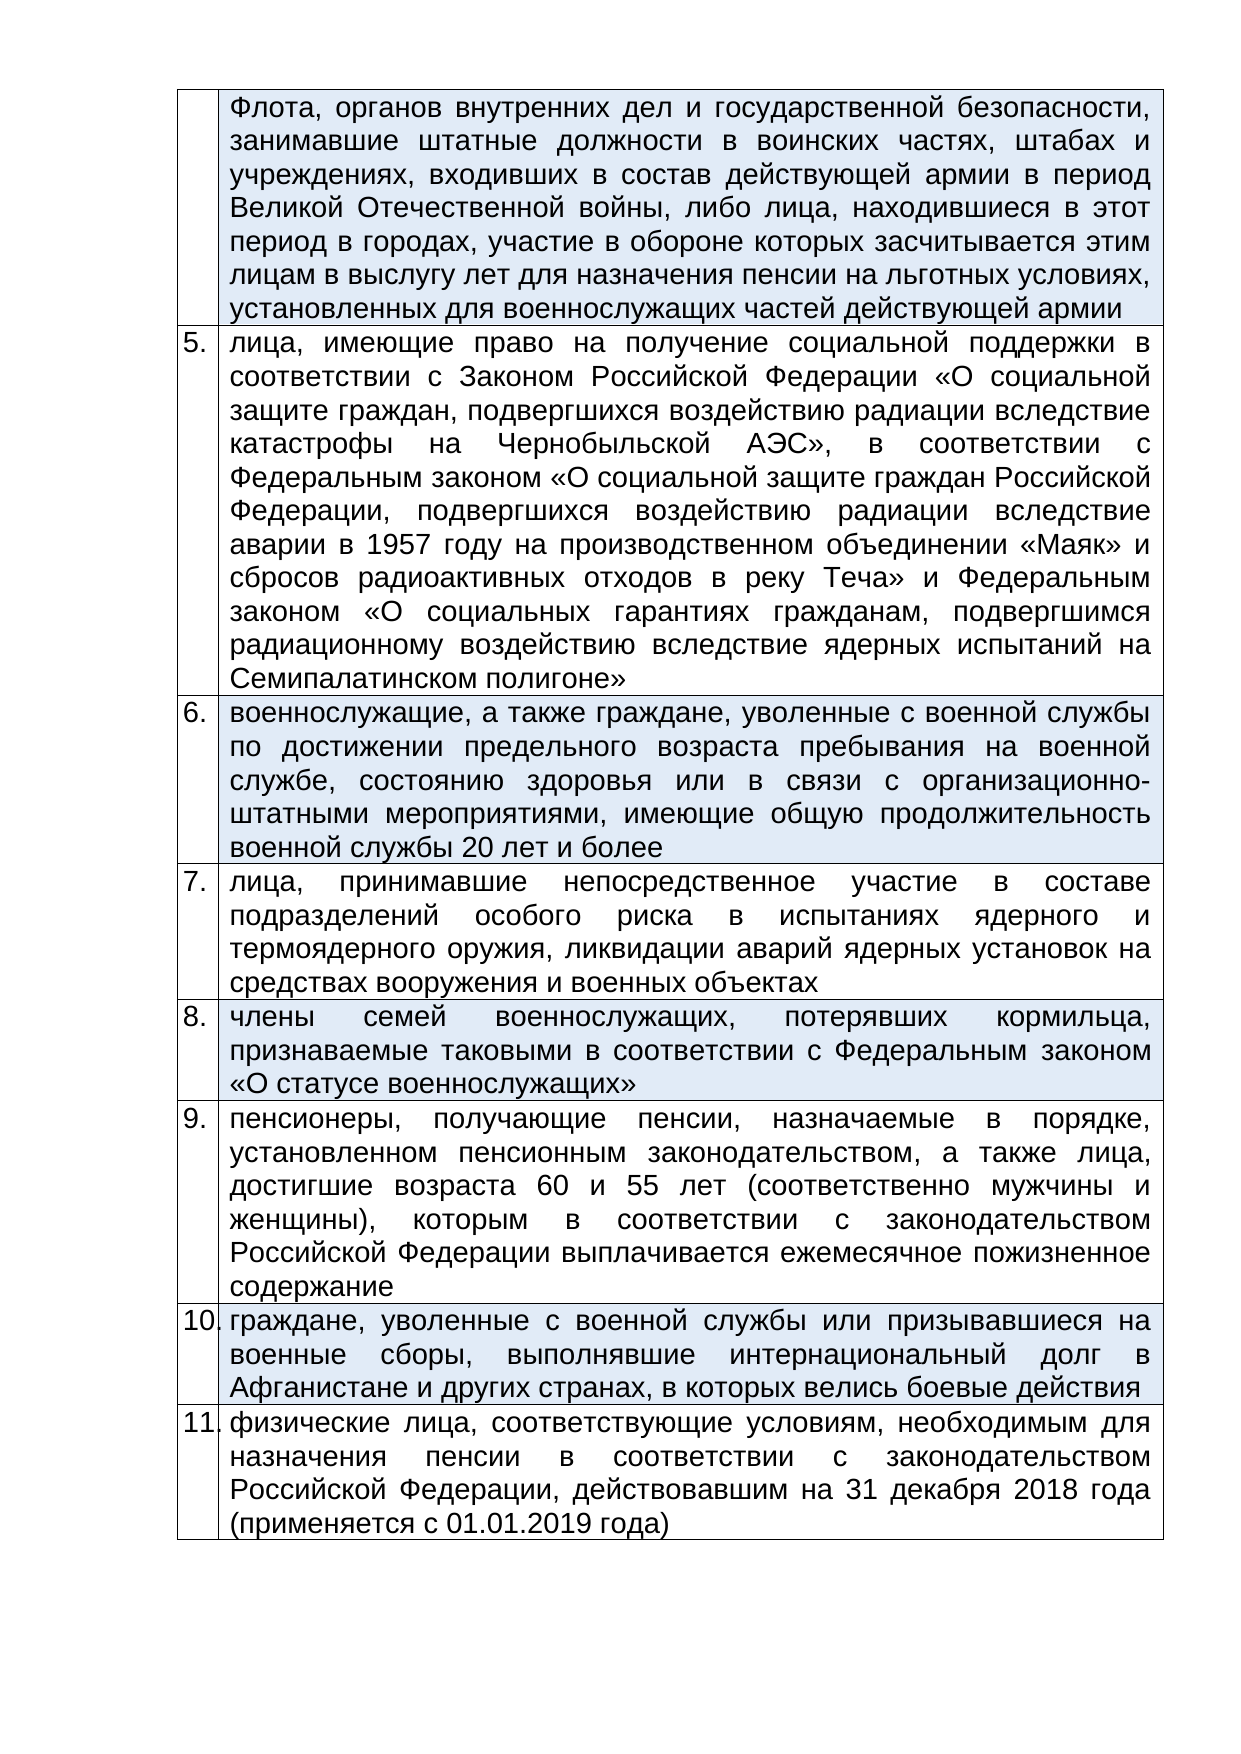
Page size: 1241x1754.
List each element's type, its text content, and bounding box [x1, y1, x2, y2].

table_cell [219, 90, 1163, 324]
table_cell пенсионеры, получающие пенсии, назначаемые в порядке, установленном пенсионным законодательством, а также лица, достигшие возраста 60 и 55 лет (соответственно мужчины и женщины), которым в соответствии с законодательством Российской Федерации выплачивается ежемесячное пожизненное содержание [219, 1101, 1163, 1302]
table_cell физические лица, соответствующие условиям, необходимым для назначения пенсии в соответствии с законодательством Российской Федерации, действовавшим на 31 декабря 2018 года (применяется с 01.01.2019 года) [219, 1405, 1163, 1539]
table_cell члены семей военнослужащих, потерявших кормильца, признаваемые таковыми в соответствии с Федеральным законом «О статусе военнослужащих» [219, 1000, 1163, 1100]
table_cell [178, 1304, 218, 1404]
table_cell [178, 326, 218, 694]
table_cell [178, 696, 218, 863]
table_cell [178, 1101, 218, 1302]
table_cell лица, принимавшие непосредственное участие в составе подразделений особого риска в испытаниях ядерного и термоядерного оружия, ликвидации аварий ядерных установок на средствах вооружения и военных объектах [219, 864, 1163, 998]
table_cell [178, 90, 218, 324]
table_cell [178, 1405, 218, 1539]
table_cell [178, 864, 218, 998]
table_cell лица, имеющие право на получение социальной поддержки в соответствии с Законом Российской Федерации «О социальной защите граждан, подвергшихся воздействию радиации вследствие катастрофы на Чернобыльской АЭС», в соответствии с Федеральным законом «О социальной защите граждан Российской Федерации, подвергшихся воздействию радиации вследствие аварии в 1957 году на производственном объединении «Маяк» и сбросов радиоактивных отходов в реку Теча» и Федеральным законом «О социальных гарантиях гражданам, подвергшимся радиационному воздействию вследствие ядерных испытаний на Семипалатинском полигоне» [219, 326, 1163, 694]
table_cell граждане, уволенные с военной службы или призывавшиеся на военные сборы, выполнявшие интернациональный долг в Афганистане и других странах, в которых велись боевые действия [219, 1304, 1163, 1404]
table_cell [178, 1000, 218, 1100]
table_cell военнослужащие, а также граждане, уволенные с военной службы по достижении предельного возраста пребывания на военной службе, состоянию здоровья или в связи с организационно-штатными мероприятиями, имеющие общую продолжительность военной службы 20 лет и более [219, 696, 1163, 863]
